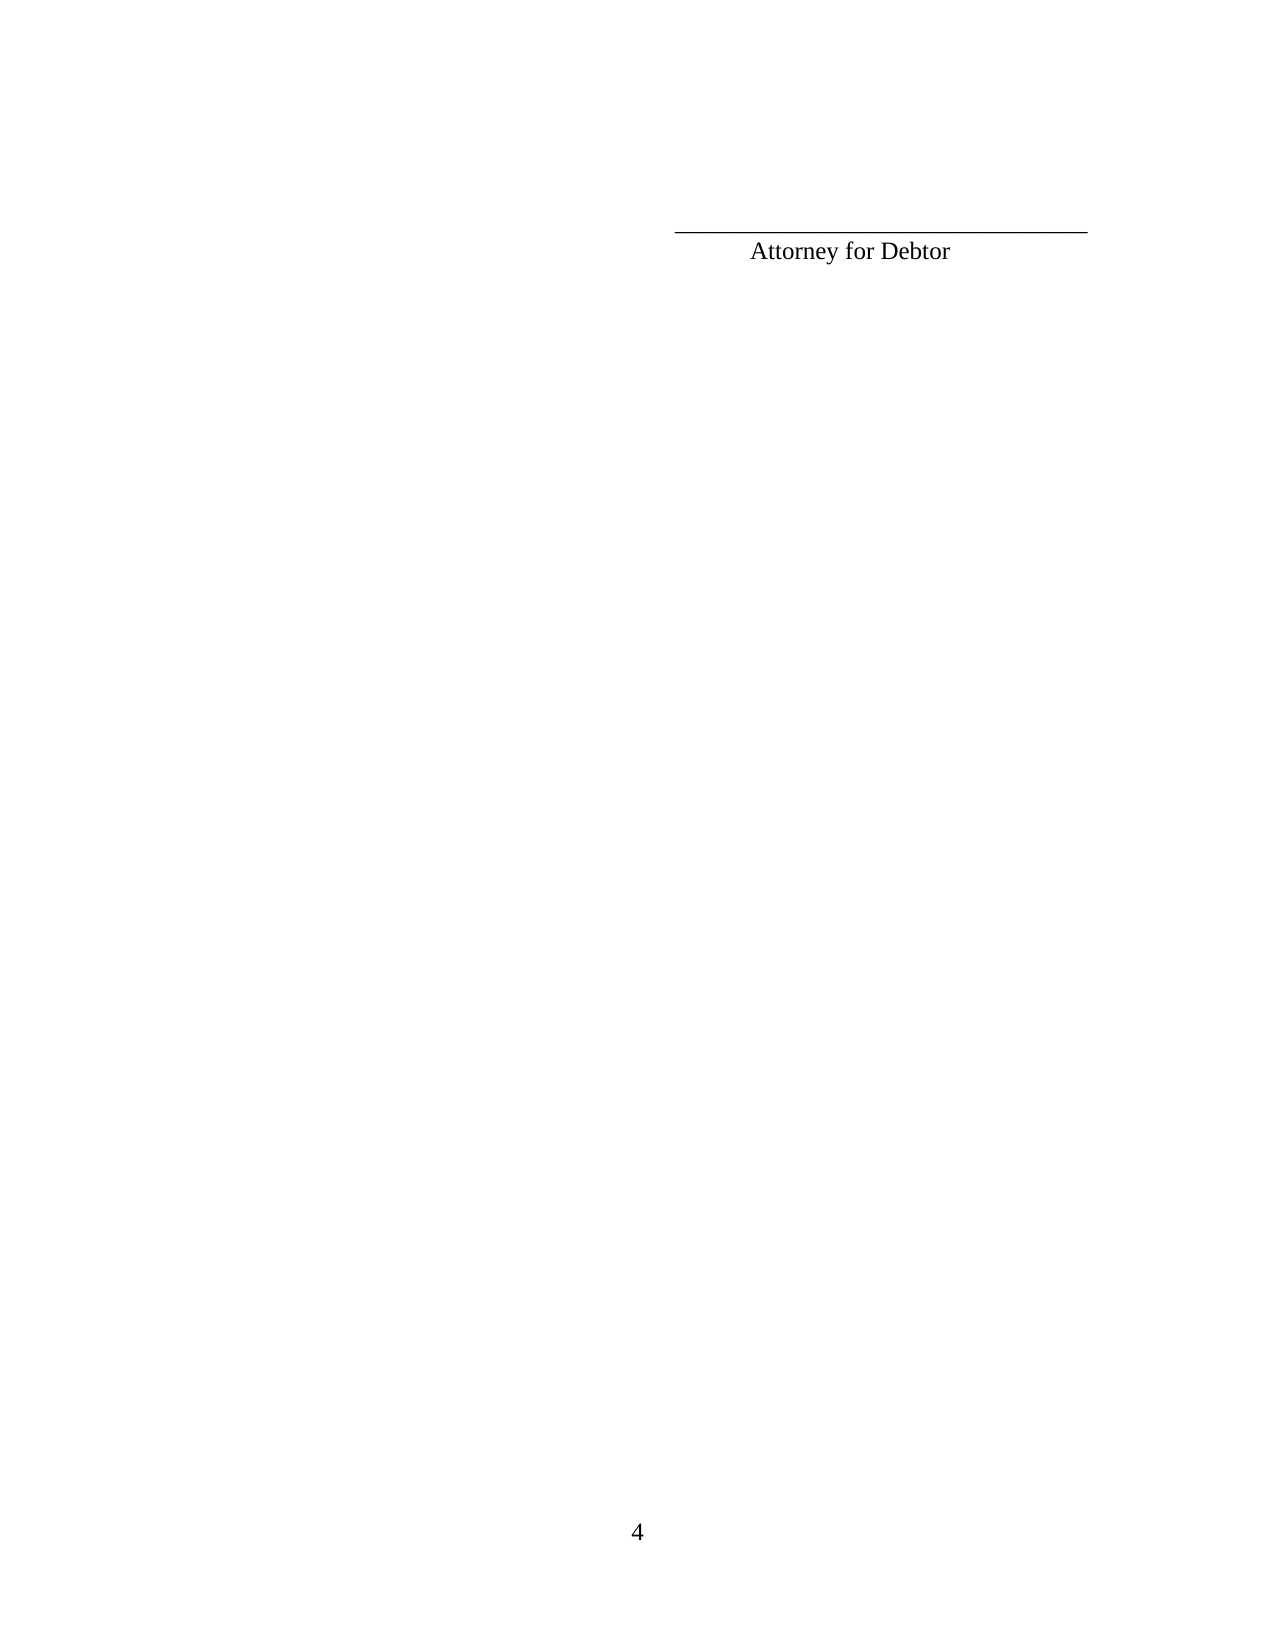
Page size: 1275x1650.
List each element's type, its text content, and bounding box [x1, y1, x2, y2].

text Attorney for Debtor [150, 236, 1125, 265]
text _________________________________ [600, 207, 1125, 236]
